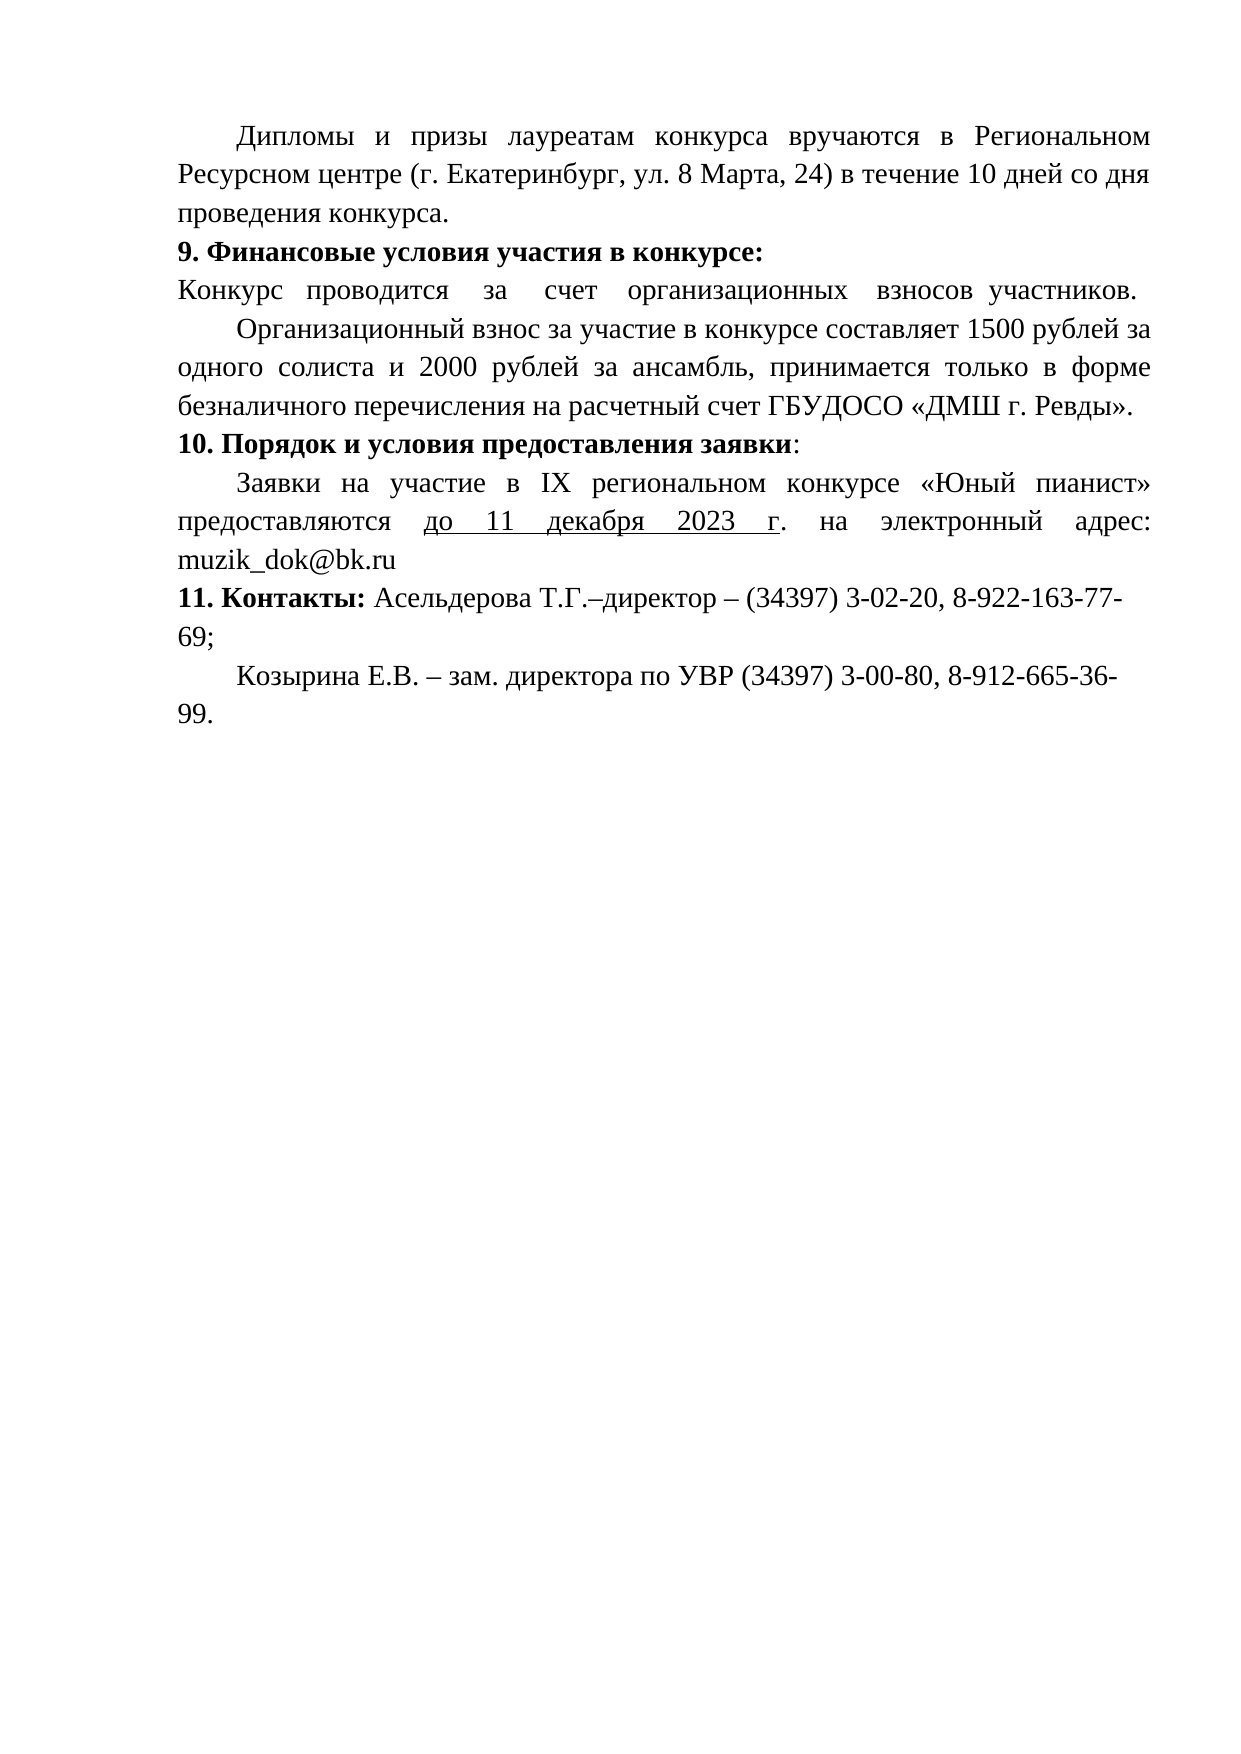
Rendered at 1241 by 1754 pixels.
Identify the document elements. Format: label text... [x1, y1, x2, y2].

text Заявки на участие в IX региональном конкурсе «Юный пианист» предоставляются до 11 декабря 2023 г. на электронный адрес: muzik_dok@bk.ru [177, 465, 1152, 576]
text 11. Контакты: Асельдерова Т.Г.–директор – (34397) 3-02-20, 8-922-163-77-69; [177, 581, 1152, 653]
text 10. Порядок и условия предоставления заявки: [177, 426, 1152, 460]
text Дипломы и призы лауреатам конкурса вручаются в Региональном Ресурсном центре (г. Екатеринбург, ул. 8 Марта, 24) в течение 10 дней со дня проведения конкурса. [177, 118, 1152, 229]
text Организационный взнос за участие в конкурсе составляет 1500 рублей за одного солиста и 2000 рублей за ансамбль, принимается только в форме безналичного перечисления на расчетный счет ГБУДОСО «ДМШ г. Ревды». [177, 311, 1152, 421]
text Козырина Е.В. – зам. директора по УВР (34397) 3-00-80, 8-912-665-36-99. [177, 658, 1152, 730]
text 9. Финансовые условия участия в конкурсе: [177, 234, 1152, 267]
text Конкурс проводится за счет организационных взносов участников. [177, 272, 1152, 306]
